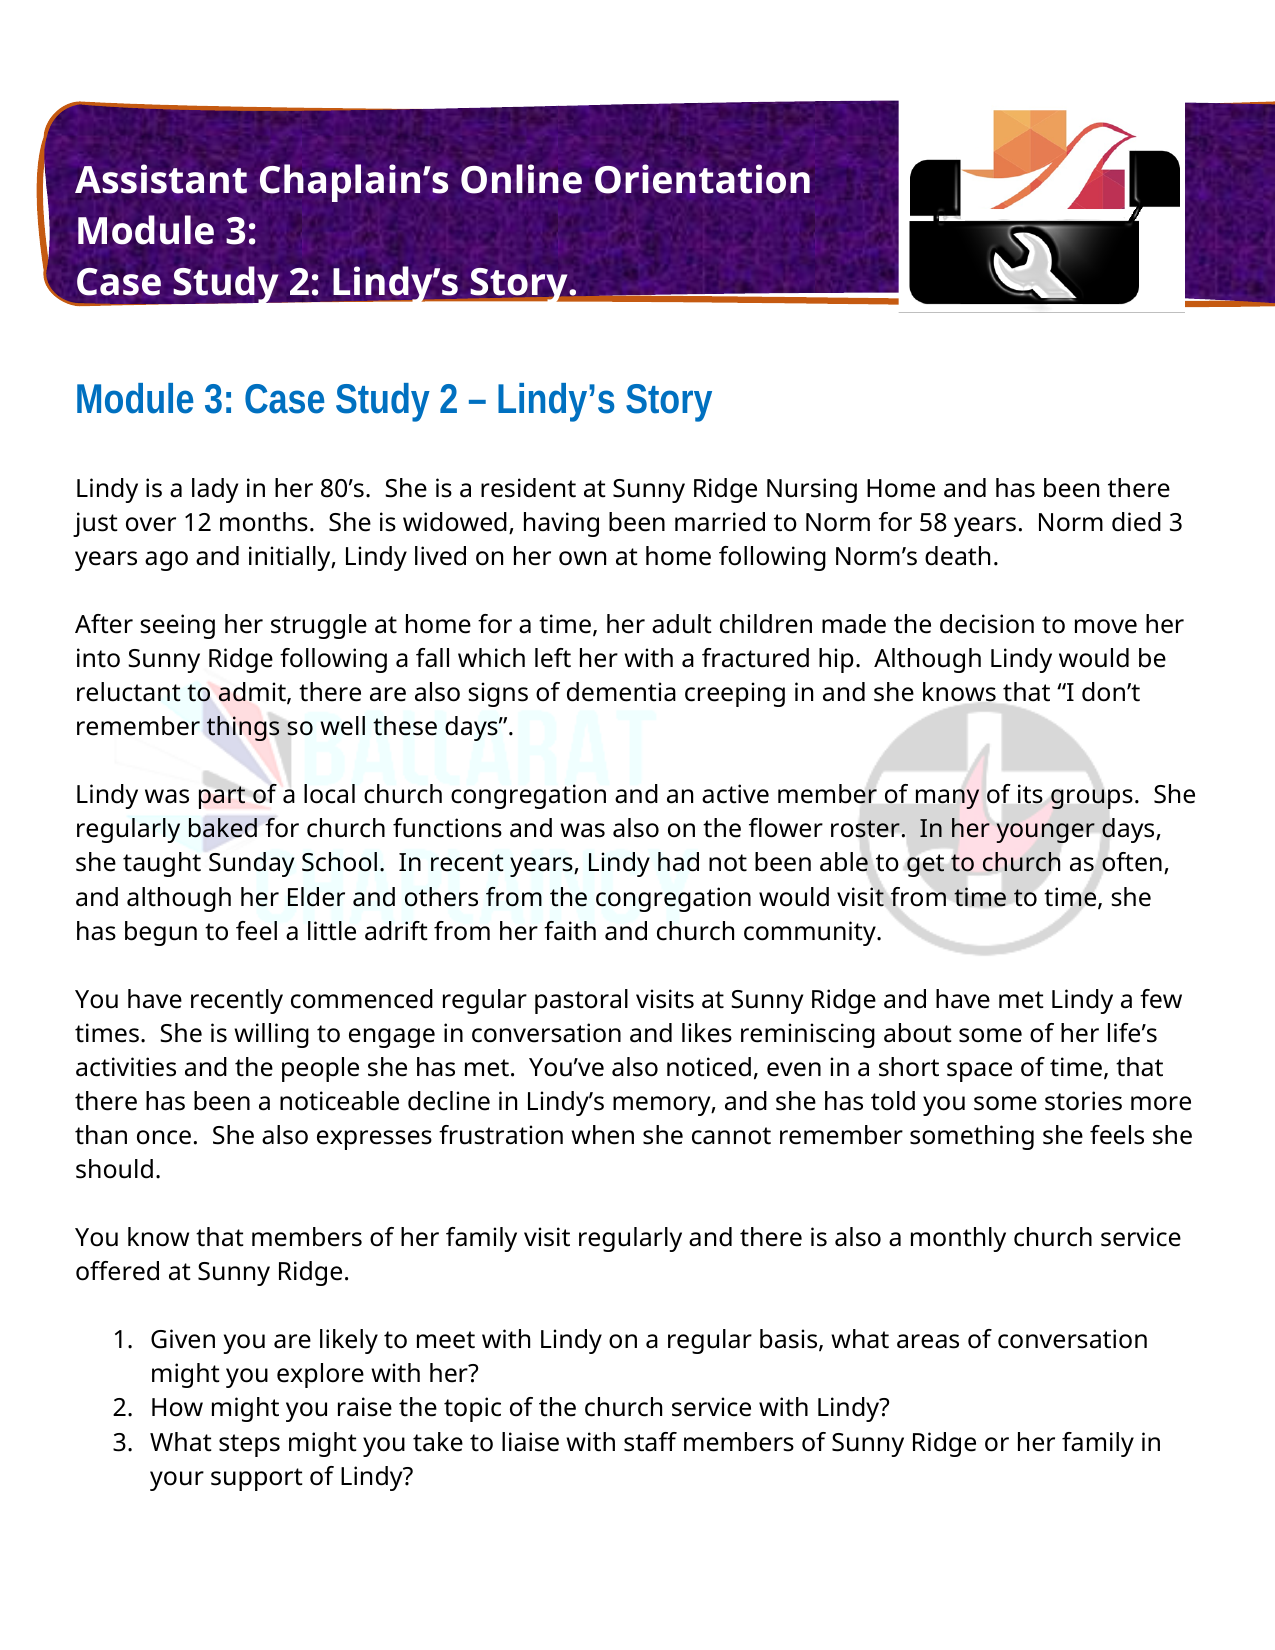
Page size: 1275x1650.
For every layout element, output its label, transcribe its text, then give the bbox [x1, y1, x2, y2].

text Lindy was part of a local church congregation and an active member of many of its groups. She regularly baked for church functions and was also on the flower roster. In her younger days, she taught Sunday School. In recent years, Lindy had not been able to get to church as often, and although her Elder and others from the congregation would visit from time to time, she has begun to feel a little adrift from her faith and church community. [75, 777, 1200, 947]
text After seeing her struggle at home for a time, her adult children made the decision to move her into Sunny Ridge following a fall which left her with a fractured hip. Although Lindy would be reluctant to admit, there are also signs of dementia creeping in and she knows that “I don’t remember things so well these days”. [75, 607, 1200, 743]
text Lindy is a lady in her 80’s. She is a resident at Sunny Ridge Nursing Home and has been there just over 12 months. She is widowed, having been married to Norm for 58 years. Norm died 3 years ago and initially, Lindy lived on her own at home following Norm’s death. [75, 470, 1200, 573]
text You know that members of her family visit regularly and there is also a monthly church service offered at Sunny Ridge. [75, 1220, 1200, 1288]
text Case Study 2: Lindy’s Story. [75, 256, 1200, 307]
picture [44, 93, 1275, 304]
text You have recently commenced regular pastoral visits at Sunny Ridge and have met Lindy a few times. She is willing to engage in conversation and likes reminiscing about some of her life’s activities and the people she has met. You’ve also noticed, even in a short space of time, that there has been a noticeable decline in Lindy’s memory, and she has told you some stories more than once. She also expresses frustration when she cannot remember something she feels she should. [75, 981, 1200, 1186]
list What steps might you take to liaise with staff members of Sunny Ridge or her family in your support of Lindy? [112, 1424, 1200, 1492]
text Module 3: Case Study 2 – Lindy’s Story [75, 375, 1200, 423]
text Assistant Chaplain’s Online Orientation [75, 153, 1200, 204]
picture [898, 307, 1185, 313]
text Module 3: [75, 204, 1200, 256]
list How might you raise the topic of the church service with Lindy? [112, 1390, 1200, 1424]
list Given you are likely to meet with Lindy on a regular basis, what areas of conversation might you explore with her? [112, 1322, 1200, 1390]
